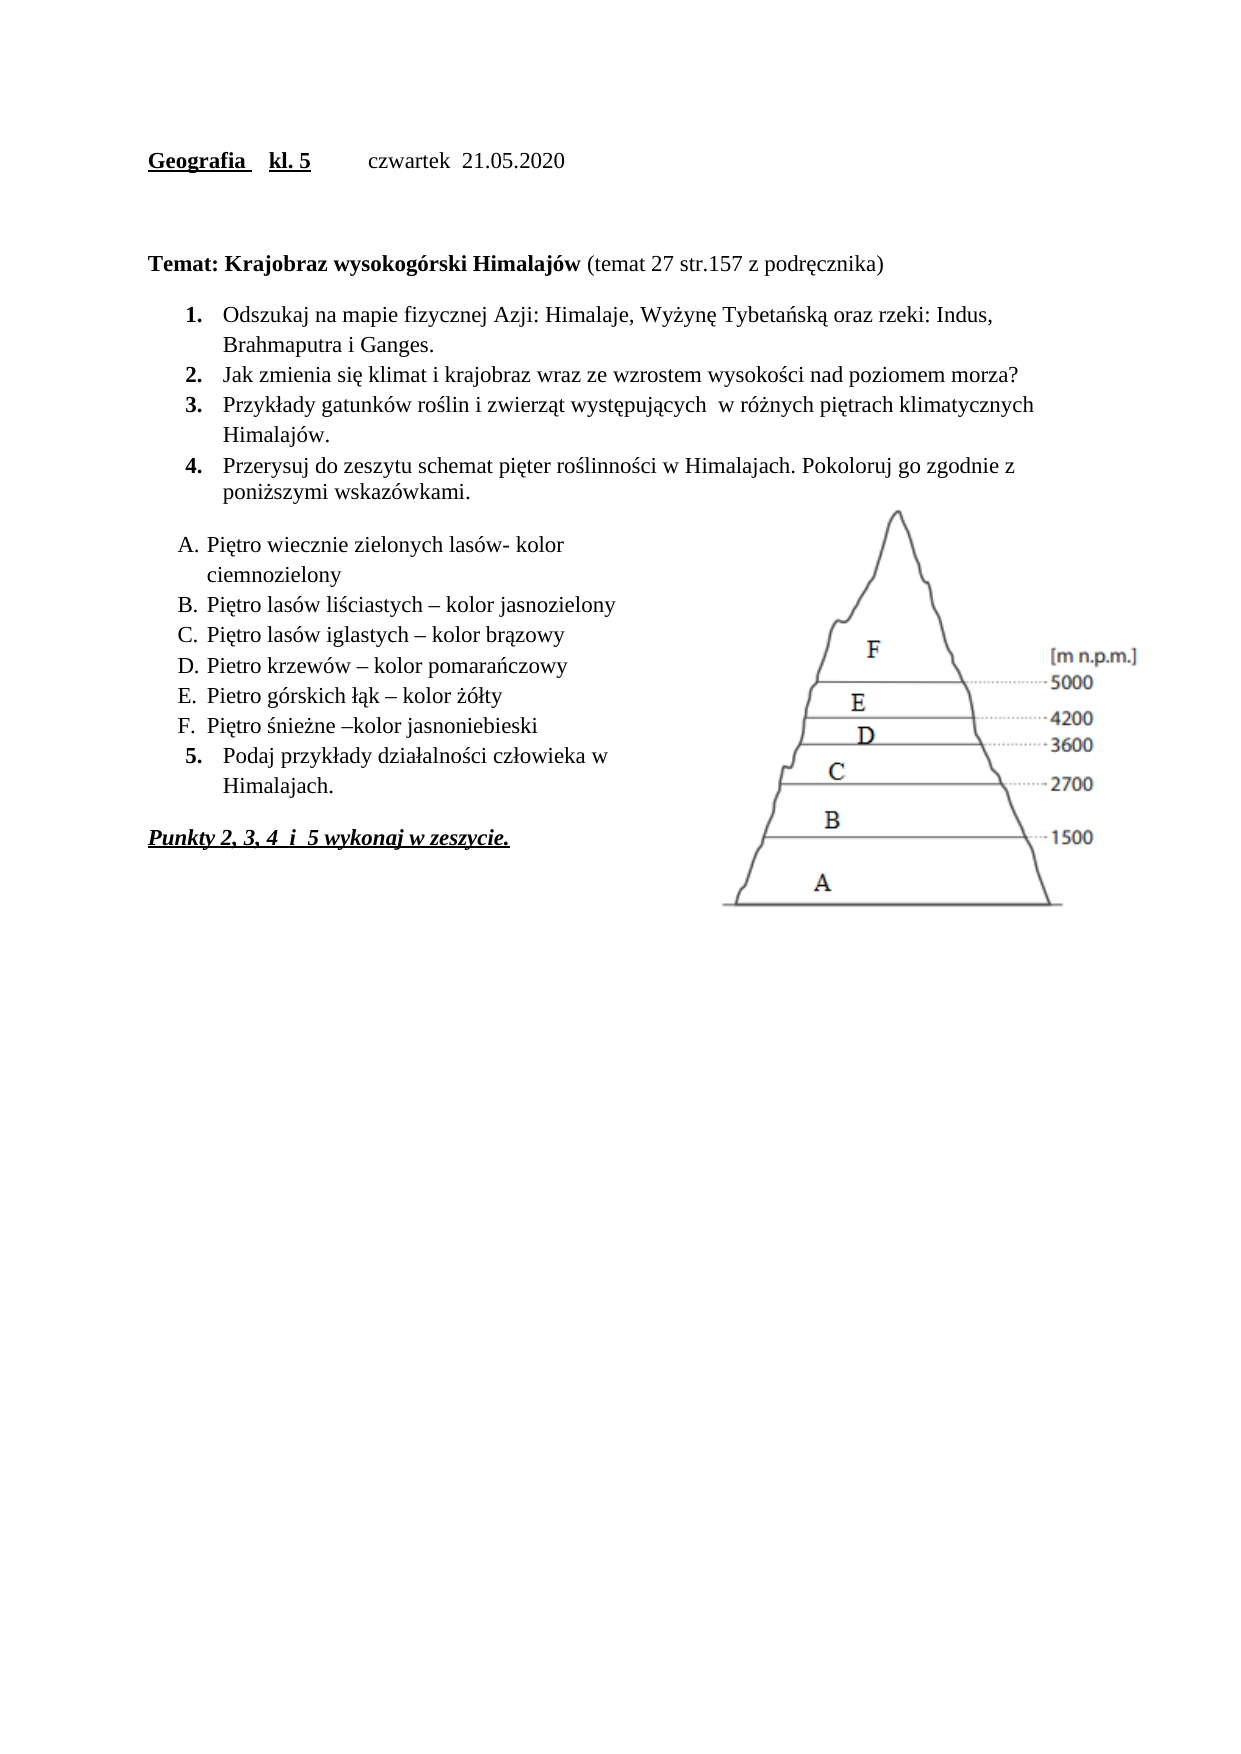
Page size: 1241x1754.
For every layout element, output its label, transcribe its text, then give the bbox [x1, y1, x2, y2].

list Piętro wiecznie zielonych lasów- kolor ciemnozielony [177, 531, 713, 587]
list Przerysuj do zeszytu schemat pięter roślinności w Himalajach. Pokoloruj go zgodnie z poniższymi wskazówkami. [185, 452, 1093, 504]
list Pietro krzewów – kolor pomarańczowy [177, 652, 713, 678]
text Temat: Krajobraz wysokogórski Himalajów (temat 27 str.157 z podręcznika) [148, 250, 1093, 276]
list Piętro śnieżne –kolor jasnoniebieski [177, 712, 713, 738]
picture [713, 489, 1151, 927]
list Piętro lasów iglastych – kolor brązowy [177, 621, 713, 648]
list Piętro lasów liściastych – kolor jasnozielony [177, 591, 713, 618]
text Punkty 2, 3, 4 i 5 wykonaj w zeszycie. [148, 823, 713, 850]
list Jak zmienia się klimat i krajobraz wraz ze wzrostem wysokości nad poziomem morza? [185, 361, 1093, 387]
list Odszukaj na mapie fizycznej Azji: Himalaje, Wyżynę Tybetańską oraz rzeki: Indus, Brahmaputra i Ganges. [185, 301, 1093, 357]
list Pietro górskich łąk – kolor żółty [177, 682, 713, 708]
text Geografia kl. 5 czwartek 21.05.2020 [148, 148, 1093, 174]
list Podaj przykłady działalności człowieka w Himalajach. [185, 742, 713, 799]
list Przykłady gatunków roślin i zwierząt występujących w różnych piętrach klimatycznych Himalajów. [185, 391, 1093, 448]
